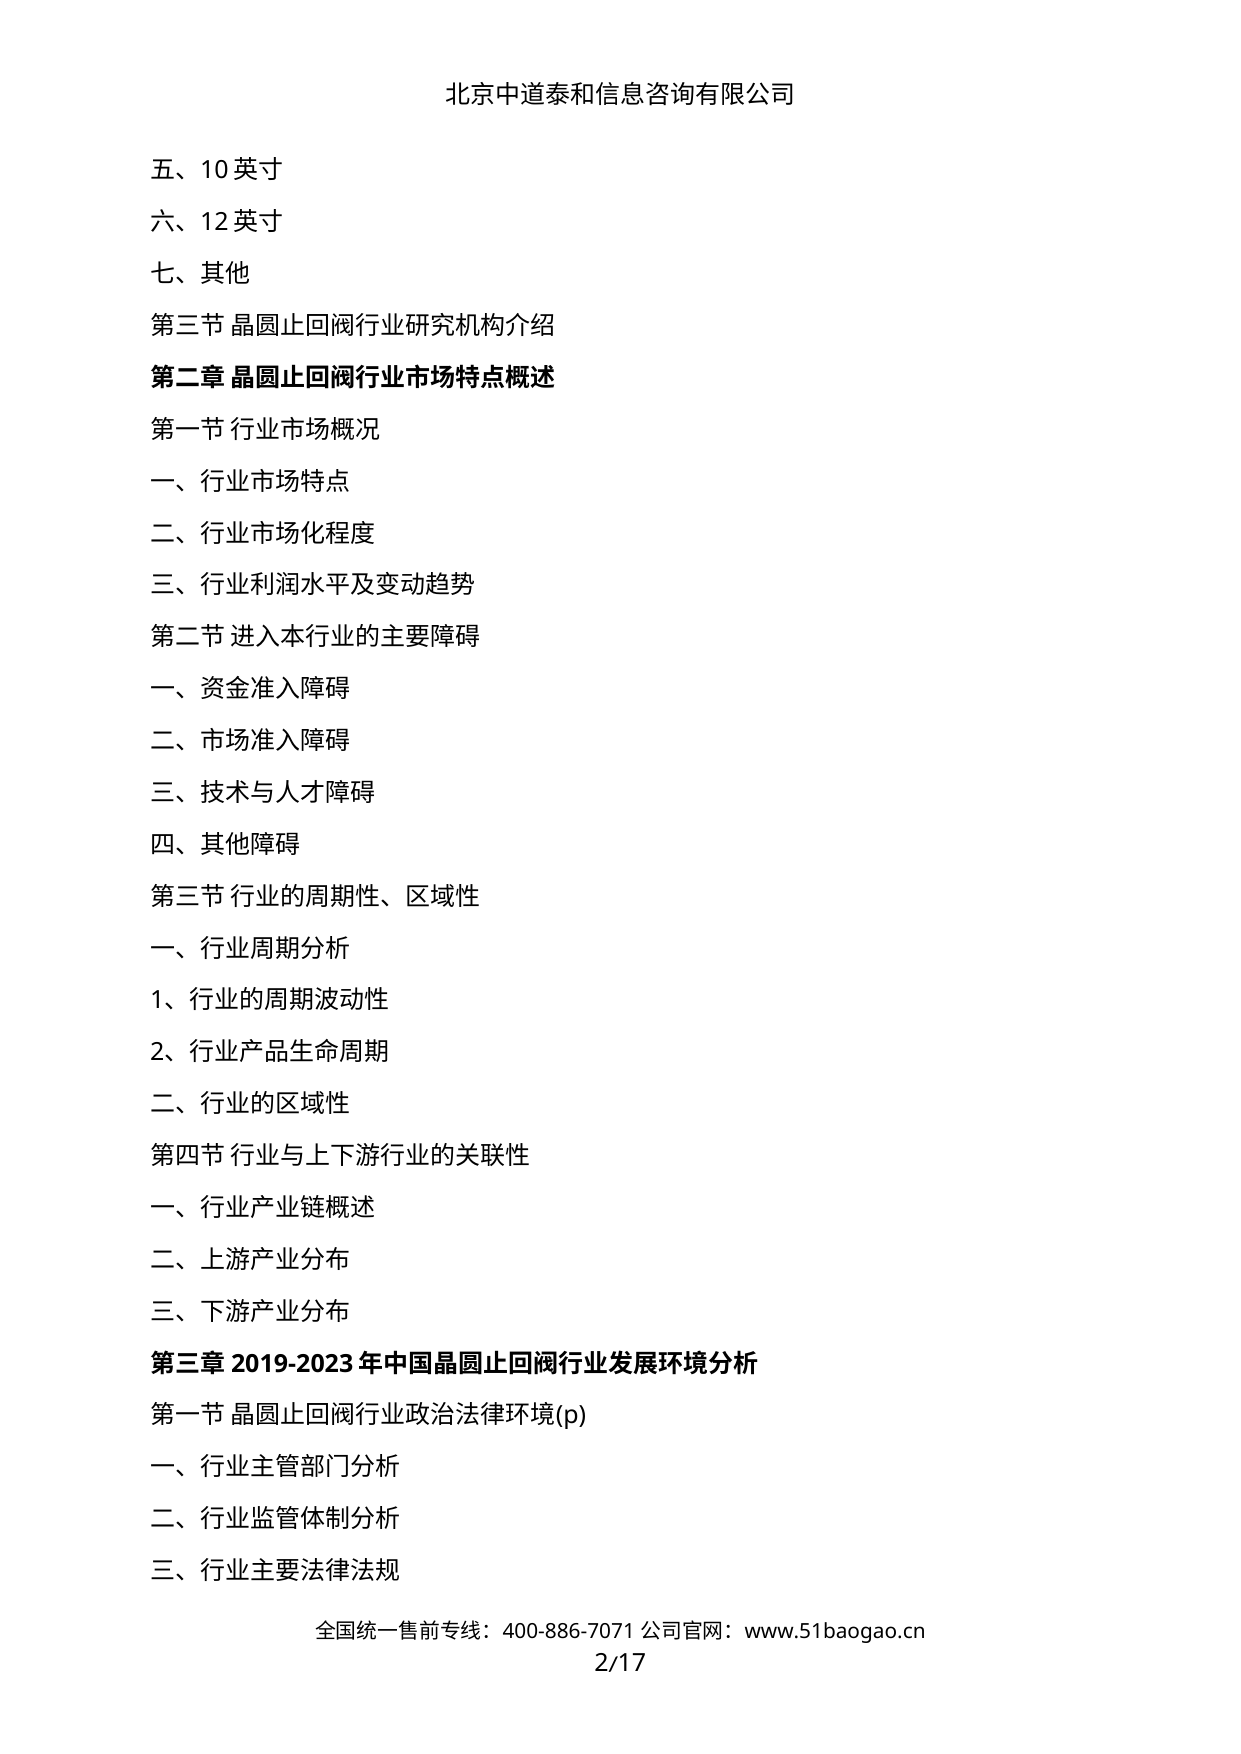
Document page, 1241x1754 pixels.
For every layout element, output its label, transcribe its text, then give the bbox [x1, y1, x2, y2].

text 2、行业产品生命周期 [150, 1032, 1090, 1068]
text 二、行业的区域性 [150, 1084, 1090, 1120]
text 第三节 行业的周期性、区域性 [150, 876, 1090, 912]
text 第四节 行业与上下游行业的关联性 [150, 1136, 1090, 1172]
text 三、行业利润水平及变动趋势 [150, 565, 1090, 601]
text 三、行业主要法律法规 [150, 1551, 1090, 1587]
text 四、其他障碍 [150, 824, 1090, 861]
text 第一节 晶圆止回阀行业政治法律环境(p) [150, 1395, 1090, 1431]
text 第三节 晶圆止回阀行业研究机构介绍 [150, 306, 1090, 342]
text 1、行业的周期波动性 [150, 980, 1090, 1016]
text 一、行业周期分析 [150, 928, 1090, 964]
text 六、12英寸 [150, 202, 1090, 238]
text 第一节 行业市场概况 [150, 409, 1090, 446]
text 一、行业产业链概述 [150, 1187, 1090, 1224]
text 第二节 进入本行业的主要障碍 [150, 617, 1090, 653]
text 二、行业市场化程度 [150, 513, 1090, 549]
text 第二章 晶圆止回阀行业市场特点概述 [150, 357, 1090, 394]
text 七、其他 [150, 254, 1090, 290]
text 三、技术与人才障碍 [150, 772, 1090, 809]
text 一、资金准入障碍 [150, 669, 1090, 705]
text 一、行业市场特点 [150, 461, 1090, 497]
text 二、上游产业分布 [150, 1239, 1090, 1276]
text 二、市场准入障碍 [150, 721, 1090, 757]
text 三、下游产业分布 [150, 1291, 1090, 1327]
text 二、行业监管体制分析 [150, 1499, 1090, 1535]
text 第三章 2019-2023年中国晶圆止回阀行业发展环境分析 [150, 1343, 1090, 1379]
text 一、行业主管部门分析 [150, 1447, 1090, 1483]
text 五、10英寸 [150, 150, 1090, 186]
